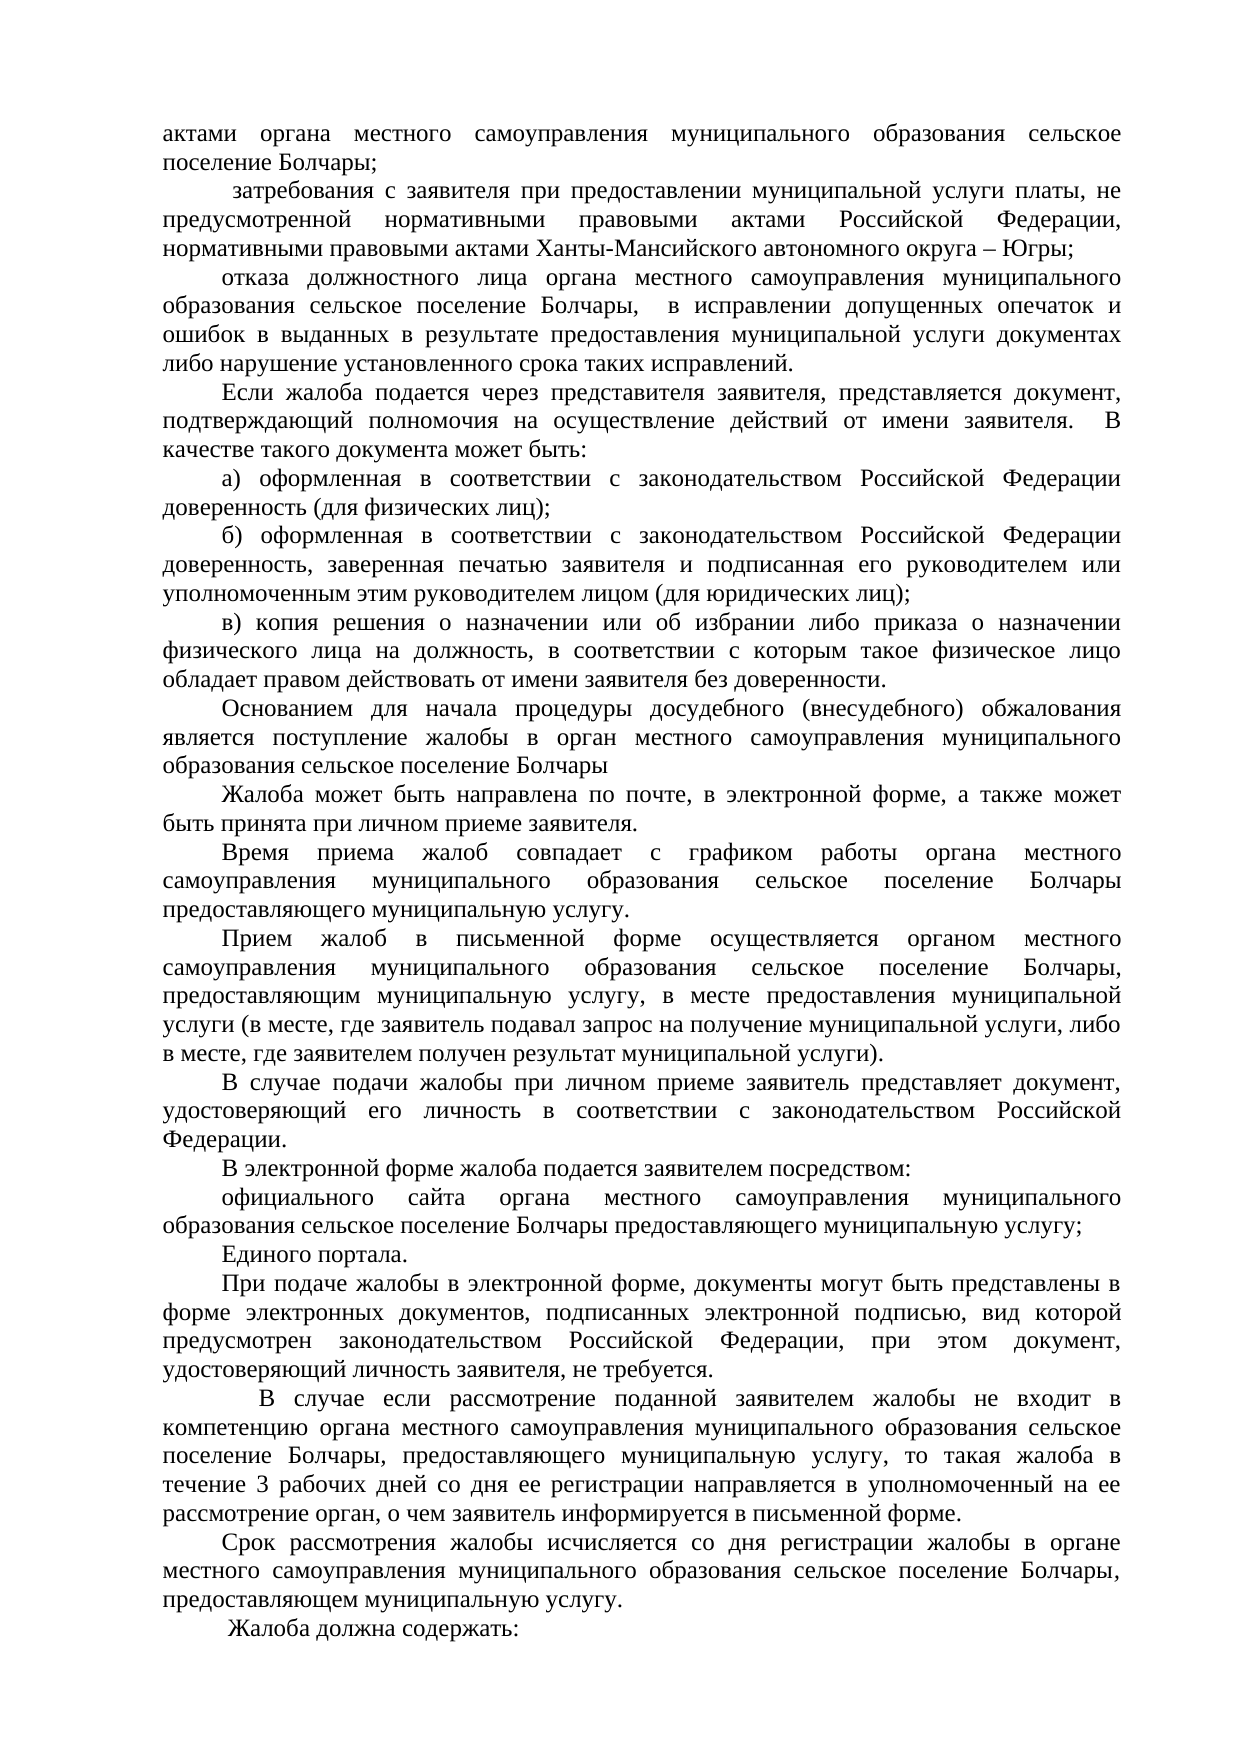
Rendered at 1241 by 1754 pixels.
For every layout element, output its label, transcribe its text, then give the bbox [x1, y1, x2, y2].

text отказа должностного лица органа местного самоуправления муниципального образования сельское поселение Болчары, в исправлении допущенных опечаток и ошибок в выданных в результате предоставления муниципальной услуги документах либо нарушение установленного срока таких исправлений. [162, 262, 1122, 377]
text в) копия решения о назначении или об избрании либо приказа о назначении физического лица на должность, в соответствии с которым такое физическое лицо обладает правом действовать от имени заявителя без доверенности. [162, 607, 1122, 693]
text затребования с заявителя при предоставлении муниципальной услуги платы, не предусмотренной нормативными правовыми актами Российской Федерации, нормативными правовыми актами Ханты-Мансийского автономного округа – Югры; [162, 176, 1122, 262]
text Прием жалоб в письменной форме осуществляется органом местного самоуправления муниципального образования сельское поселение Болчары, предоставляющим муниципальную услугу, в месте предоставления муниципальной услуги (в месте, где заявитель подавал запрос на получение муниципальной услуги, либо в месте, где заявителем получен результат муниципальной услуги). [162, 923, 1122, 1067]
text Основанием для начала процедуры досудебного (внесудебного) обжалования является поступление жалобы в орган местного самоуправления муниципального образования сельское поселение Болчары [162, 693, 1122, 779]
text а) оформленная в соответствии с законодательством Российской Федерации доверенность (для физических лиц); [162, 463, 1122, 521]
text Жалоба может быть направлена по почте, в электронной форме, а также может быть принята при личном приеме заявителя. [162, 779, 1122, 837]
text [162, 118, 1122, 176]
text Единого портала. [162, 1239, 1122, 1268]
text Срок рассмотрения жалобы исчисляется со дня регистрации жалобы в органе местного самоуправления муниципального образования сельское поселение Болчары, предоставляющем муниципальную услугу. [162, 1527, 1122, 1613]
text В электронной форме жалоба подается заявителем посредством: [162, 1153, 1122, 1182]
text При подаче жалобы в электронной форме, документы могут быть представлены в форме электронных документов, подписанных электронной подписью, вид которой предусмотрен законодательством Российской Федерации, при этом документ, удостоверяющий личность заявителя, не требуется. [162, 1268, 1122, 1383]
text Время приема жалоб совпадает с графиком работы органа местного самоуправления муниципального образования сельское поселение Болчары предоставляющего муниципальную услугу. [162, 837, 1122, 923]
text официального сайта органа местного самоуправления муниципального образования сельское поселение Болчары предоставляющего муниципальную услугу; [162, 1182, 1122, 1239]
text б) оформленная в соответствии с законодательством Российской Федерации доверенность, заверенная печатью заявителя и подписанная его руководителем или уполномоченным этим руководителем лицом (для юридических лиц); [162, 521, 1122, 607]
text В случае подачи жалобы при личном приеме заявитель представляет документ, удостоверяющий его личность в соответствии с законодательством Российской Федерации. [162, 1067, 1122, 1153]
text Жалоба должна содержать: [162, 1613, 1122, 1642]
text Если жалоба подается через представителя заявителя, представляется документ, подтверждающий полномочия на осуществление действий от имени заявителя. В качестве такого документа может быть: [162, 377, 1122, 463]
text В случае если рассмотрение поданной заявителем жалобы не входит в компетенцию органа местного самоуправления муниципального образования сельское поселение Болчары, предоставляющего муниципальную услугу, то такая жалоба в течение 3 рабочих дней со дня ее регистрации направляется в уполномоченный на ее рассмотрение орган, о чем заявитель информируется в письменной форме. [162, 1383, 1122, 1527]
